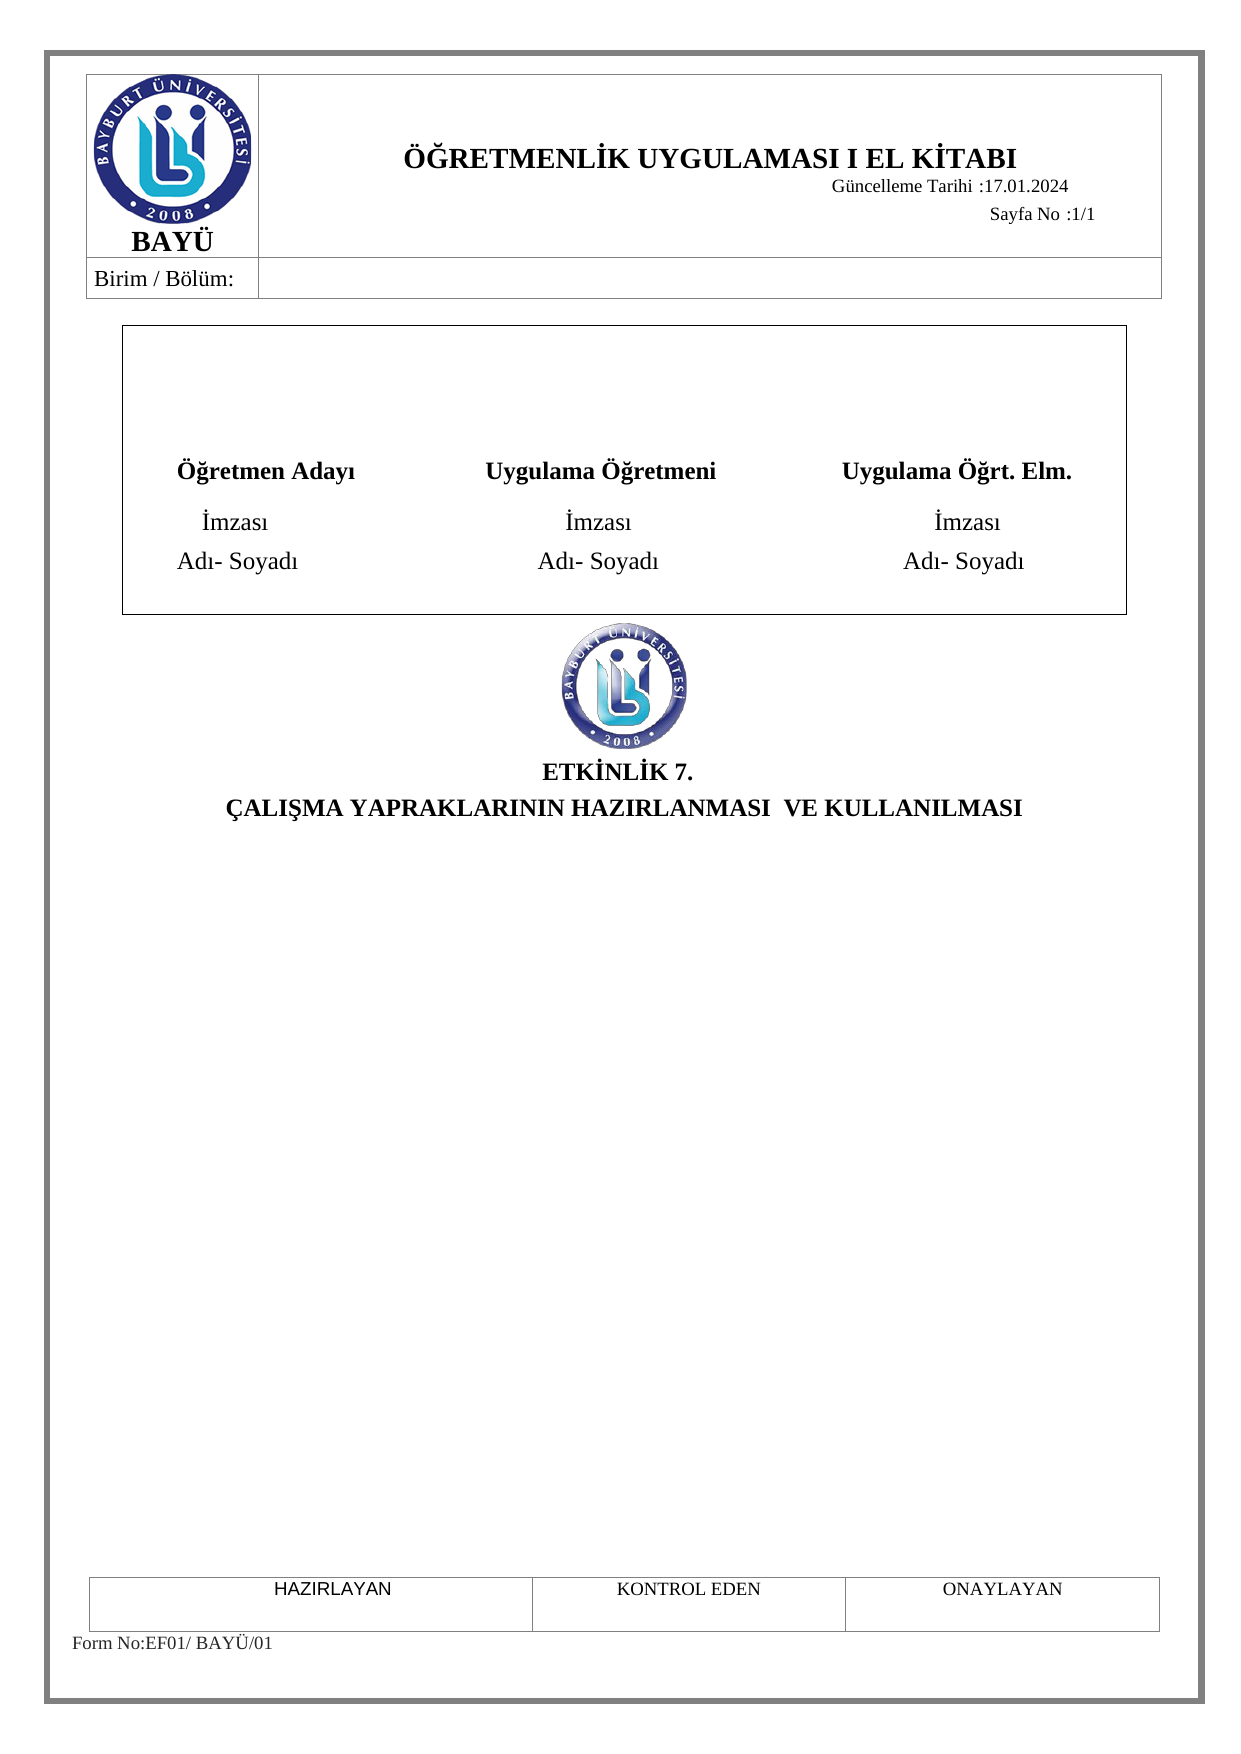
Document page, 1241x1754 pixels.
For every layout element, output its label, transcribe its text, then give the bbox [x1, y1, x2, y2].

picture [561, 623, 687, 749]
picture [93, 74, 252, 224]
subtitle ÇALIŞMA YAPRAKLARININ HAZIRLANMASI VE KULLANILMASI [50, 793, 1198, 822]
table_cell [123, 326, 1126, 614]
subtitle ETKİNLİK 7. [309, 757, 882, 785]
